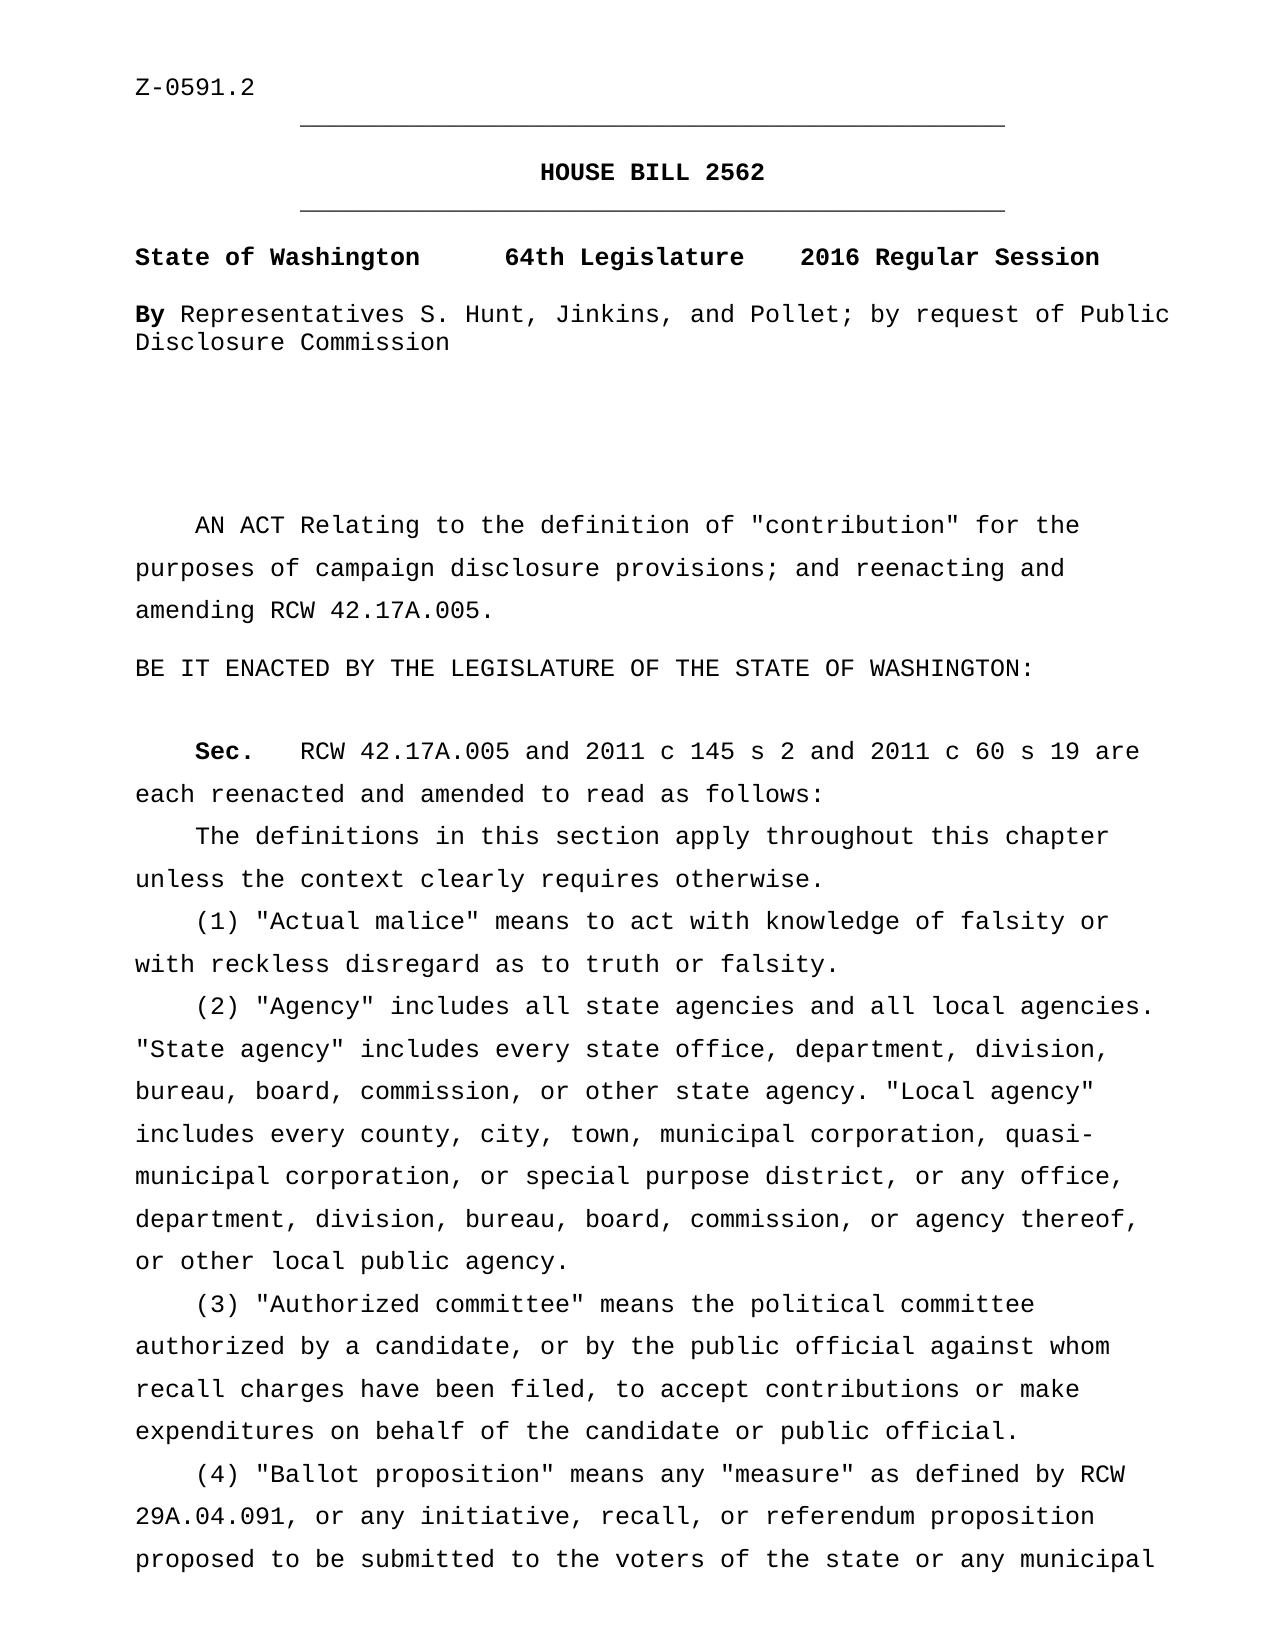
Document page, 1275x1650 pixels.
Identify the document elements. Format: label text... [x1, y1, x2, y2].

text By Representatives S. Hunt, Jinkins, and Pollet; by request of Public Disclosure Commission [135, 302, 1170, 358]
text AN ACT Relating to the definition of "contribution" for the purposes of campaign disclosure provisions; and reenacting and amending RCW 42.17A.005. [135, 500, 1170, 627]
text (1) "Actual malice" means to act with knowledge of falsity or with reckless disregard as to truth or falsity. [135, 896, 1170, 981]
text _______________________________________________ [135, 103, 1170, 132]
text HOUSE BILL 2562 [135, 160, 1170, 188]
text Sec. RCW 42.17A.005 and 2011 c 145 s 2 and 2011 c 60 s 19 are each reenacted and amended to read as follows: [135, 726, 1170, 811]
text (3) "Authorized committee" means the political committee authorized by a candidate, or by the public official against whom recall charges have been filed, to accept contributions or make expenditures on behalf of the candidate or public official. [135, 1278, 1170, 1448]
text BE IT ENACTED BY THE LEGISLATURE OF THE STATE OF WASHINGTON: [135, 656, 1170, 684]
text The definitions in this section apply throughout this chapter unless the context clearly requires otherwise. [135, 811, 1170, 896]
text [135, 1448, 1170, 1576]
text Z-0591.2 [135, 75, 1170, 103]
text _______________________________________________ [135, 188, 1170, 217]
text State of Washington 64th Legislature 2016 Regular Session [135, 245, 1170, 273]
text (2) "Agency" includes all state agencies and all local agencies. "State agency" includes every state office, department, division, bureau, board, commission, or other state agency. "Local agency" includes every county, city, town, municipal corporation, quasi-municipal corporation, or special purpose district, or any office, department, division, bureau, board, commission, or agency thereof, or other local public agency. [135, 981, 1170, 1278]
